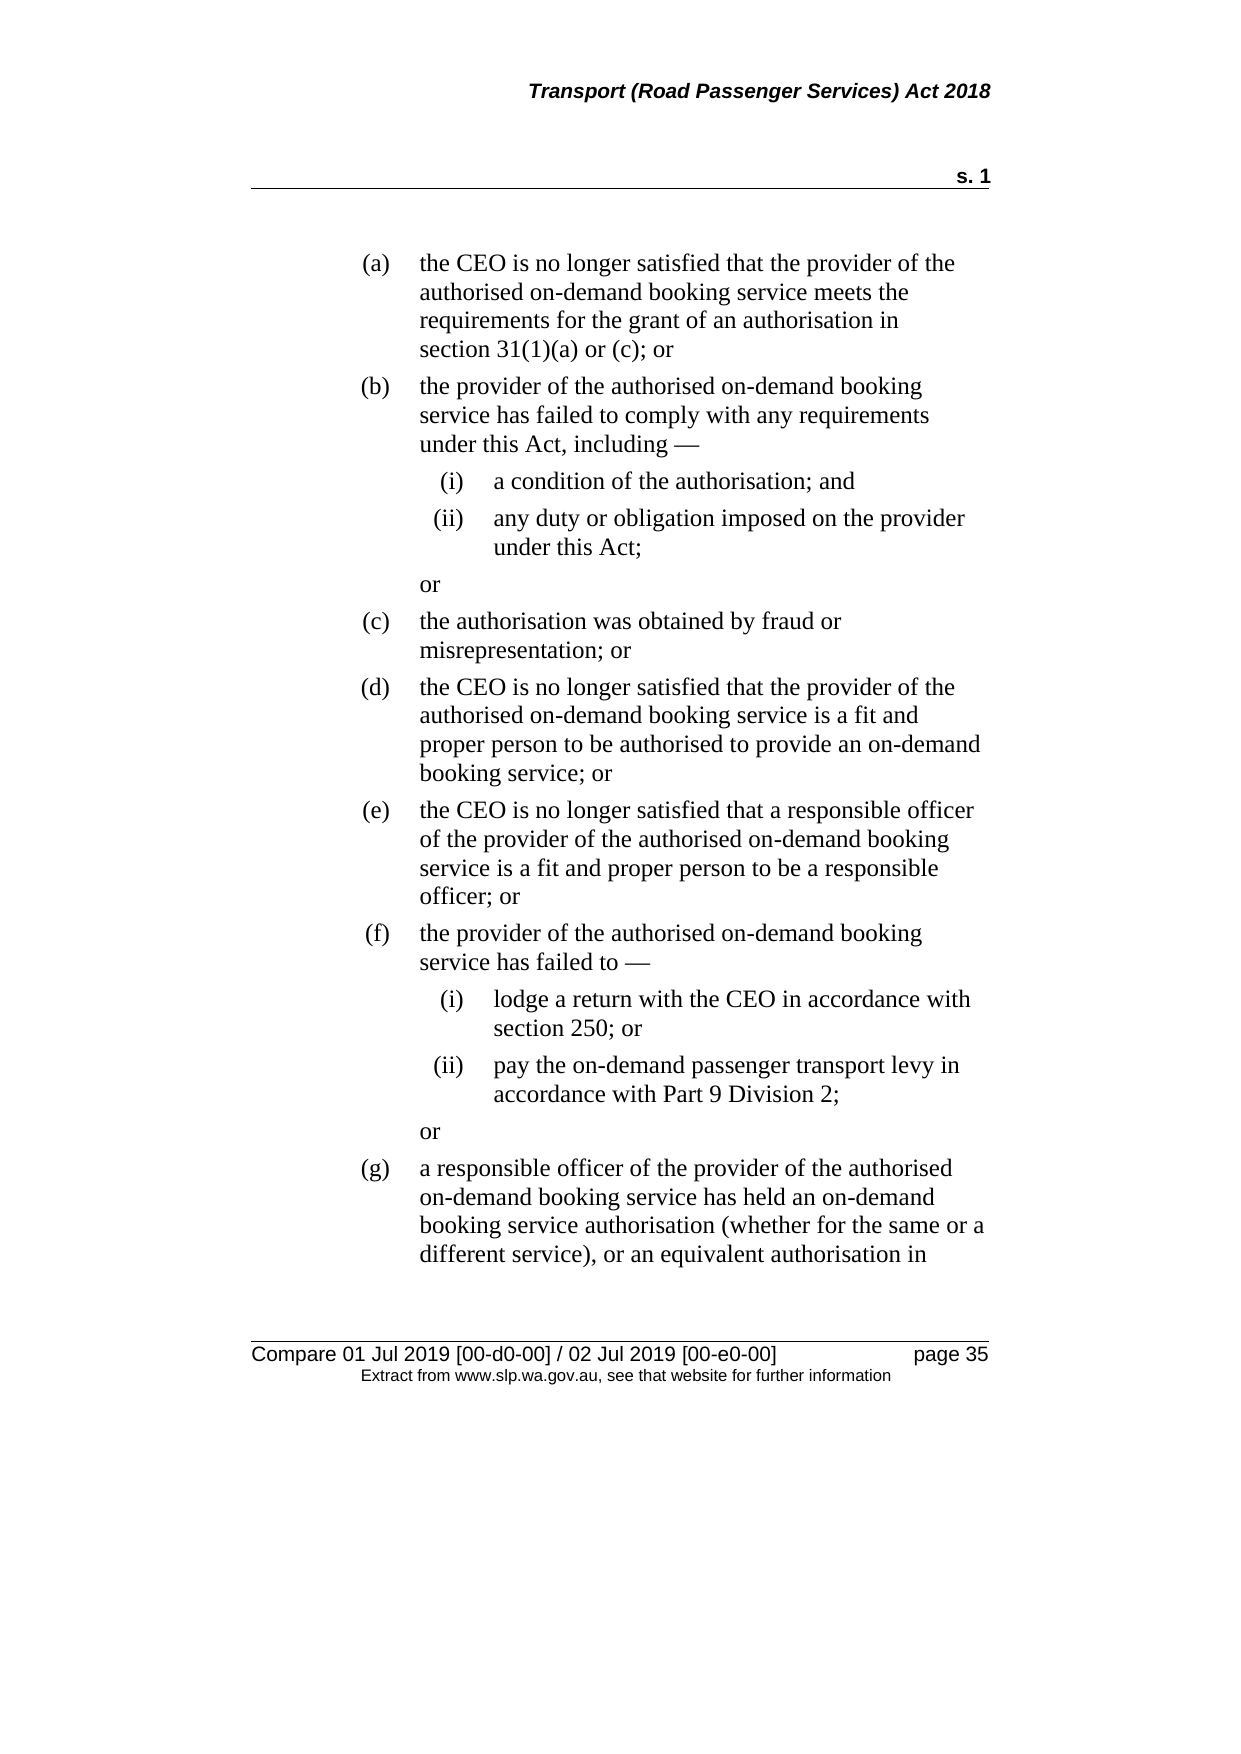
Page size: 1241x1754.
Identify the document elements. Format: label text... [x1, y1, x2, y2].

text (e) the CEO is no longer satisfied that a responsible officer of the provider of the authorised on-demand booking service is a fit and proper person to be a responsible officer; or [251, 795, 989, 910]
text (a) the CEO is no longer satisfied that the provider of the authorised on-demand booking service meets the requirements for the grant of an authorisation in section 31(1)(a) or (c); or [251, 248, 989, 363]
text or [251, 1116, 989, 1145]
text (c) the authorisation was obtained by fraud or misrepresentation; or [251, 606, 989, 663]
text (i) lodge a return with the CEO in accordance with section 250; or [251, 984, 989, 1042]
text (ii) any duty or obligation imposed on the provider under this Act; [251, 503, 989, 561]
text (i) a condition of the authorisation; and [251, 466, 989, 495]
text (f) the provider of the authorised on-demand booking service has failed to — [251, 918, 989, 976]
text (b) the provider of the authorised on-demand booking service has failed to comply with any requirements under this Act, including — [251, 371, 989, 458]
text (ii) pay the on-demand passenger transport levy in accordance with Part 9 Division 2; [251, 1050, 989, 1108]
text (d) the CEO is no longer satisfied that the provider of the authorised on-demand booking service is a fit and proper person to be authorised to provide an on-demand booking service; or [251, 672, 989, 787]
text or [251, 569, 989, 598]
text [251, 1153, 989, 1268]
